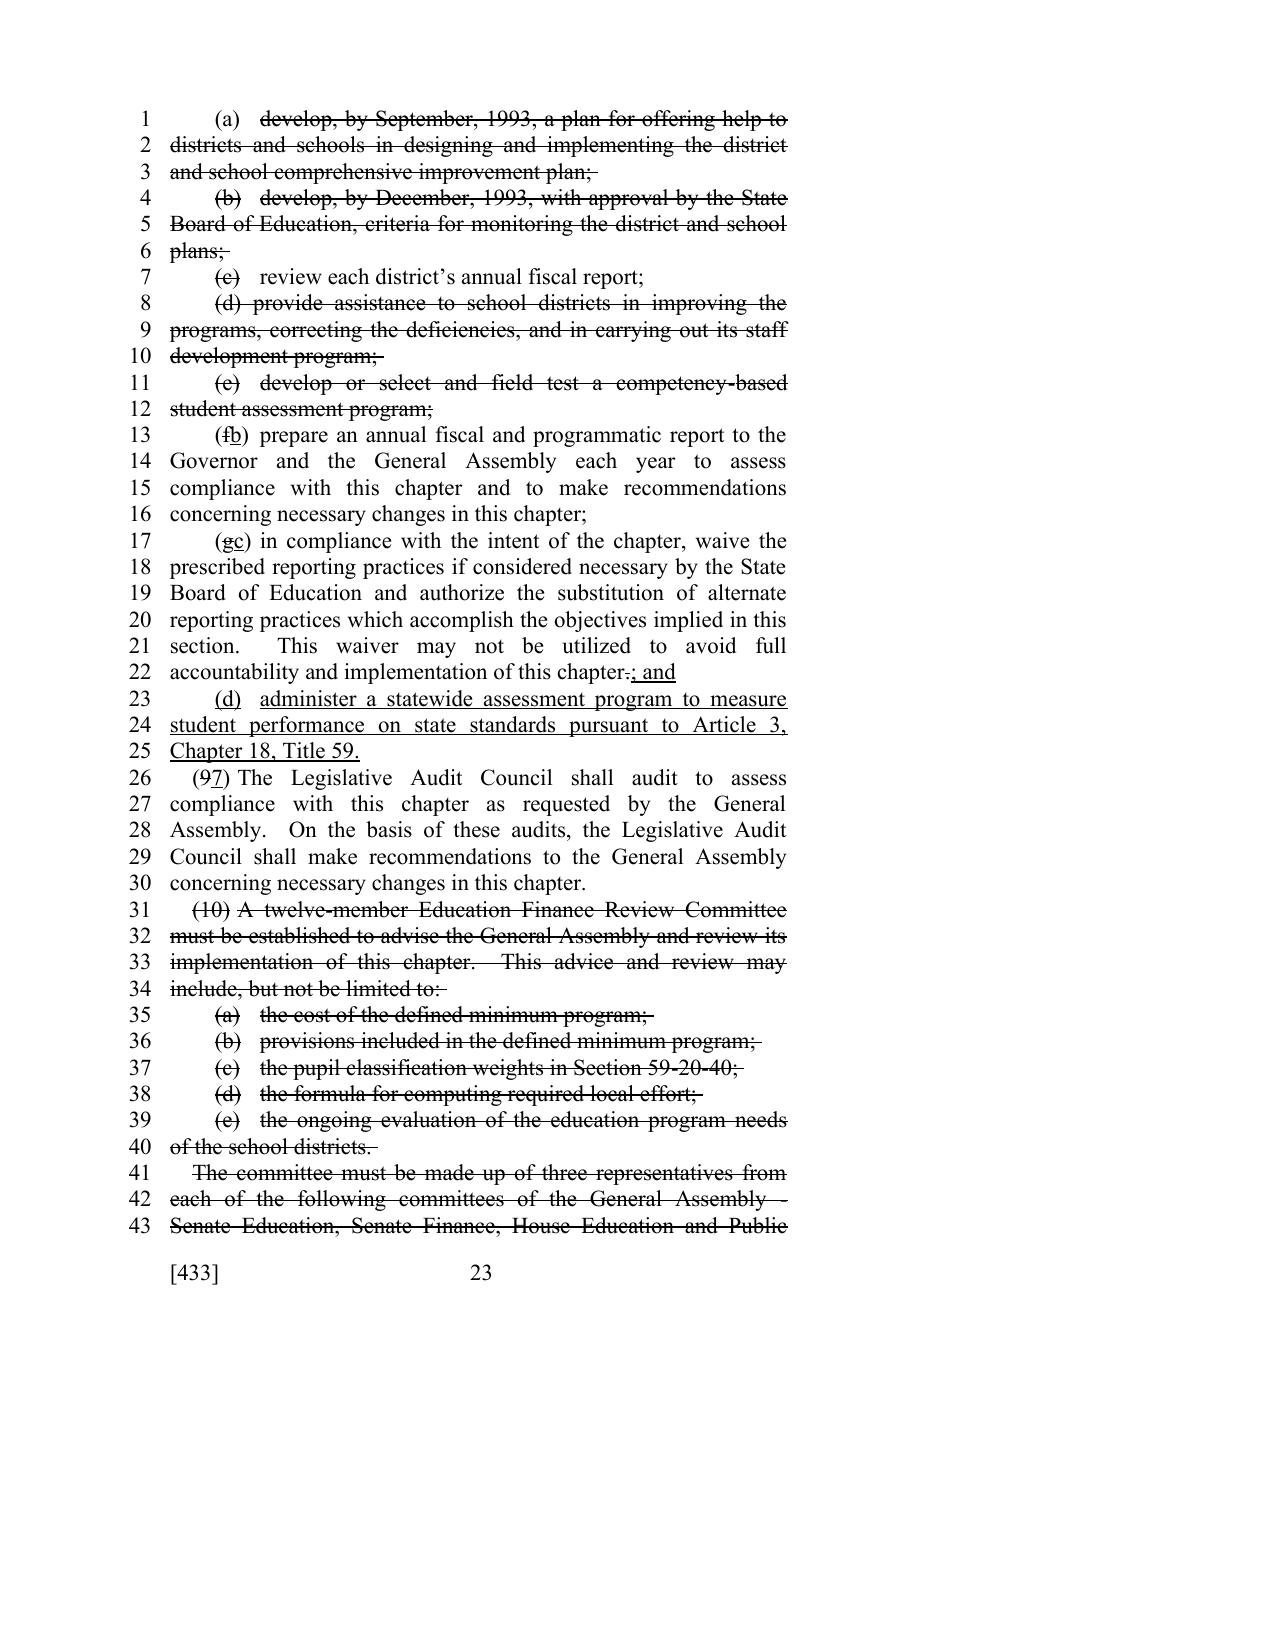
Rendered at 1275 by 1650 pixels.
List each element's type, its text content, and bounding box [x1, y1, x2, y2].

text (a) develop, by September, 1993, a plan for offering help to districts and schools in designing and implementing the district and school comprehensive improvement plan; [169, 147, 787, 184]
text (10) A twelve-member Education Finance Review Committee must be established to advise the General Assembly and review its implementation of this chapter. This advice and review may include, but not be limited to: [169, 937, 787, 963]
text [169, 1201, 787, 1226]
text (10) A twelve-member Education Finance Review Committee must be established to advise the General Assembly and review its implementation of this chapter. This advice and review may include, but not be limited to: [169, 896, 787, 936]
text (e) the ongoing evaluation of the education program needs of the school districts. [169, 1106, 787, 1159]
text (97) The Legislative Audit Council shall audit to assess compliance with this chapter as requested by the General Assembly. On the basis of these audits, the Legislative Audit Council shall make recommendations to the General Assembly concerning necessary changes in this chapter. [169, 764, 787, 896]
text (a) the cost of the defined minimum program; [169, 1001, 787, 1027]
text (b) develop, by December, 1993, with approval by the State Board of Education, criteria for monitoring the district and school plans; [169, 184, 787, 225]
text (a) develop, by September, 1993, a plan for offering help to districts and schools in designing and implementing the district and school comprehensive improvement plan; [169, 105, 787, 146]
text (c) the pupil classification weights in Section 59-20-40; [169, 1054, 787, 1080]
text (10) A twelve-member Education Finance Review Committee must be established to advise the General Assembly and review its implementation of this chapter. This advice and review may include, but not be limited to: [169, 964, 787, 1001]
text (b) develop, by December, 1993, with approval by the State Board of Education, criteria for monitoring the district and school plans; [169, 226, 787, 263]
text (d) administer a statewide assessment program to measure student performance on state standards pursuant to Article 3, Chapter 18, Title 59. [169, 685, 787, 734]
text (b) provisions included in the defined minimum program; [169, 1027, 787, 1054]
text (e) develop or select and field test a competency-based student assessment program; [169, 368, 787, 421]
text (d) provide assistance to school districts in improving the programs, correcting the deficiencies, and in carrying out its staff development program; [169, 289, 787, 330]
text (d) administer a statewide assessment program to measure student performance on state standards pursuant to Article 3, Chapter 18, Title 59. [169, 735, 787, 764]
text (d) provide assistance to school districts in improving the programs, correcting the deficiencies, and in carrying out its staff development program; [169, 331, 787, 368]
text (c) review each district’s annual fiscal report; [169, 263, 787, 289]
text (gc) in compliance with the intent of the chapter, waive the prescribed reporting practices if considered necessary by the State Board of Education and authorize the substitution of alternate reporting practices which accomplish the objectives implied in this section. This waiver may not be utilized to avoid full accountability and implementation of this chapter.; and [169, 527, 787, 685]
text (fb) prepare an annual fiscal and programmatic report to the Governor and the General Assembly each year to assess compliance with this chapter and to make recommendations concerning necessary changes in this chapter; [169, 421, 787, 527]
text (d) the formula for computing required local effort; [169, 1080, 787, 1106]
